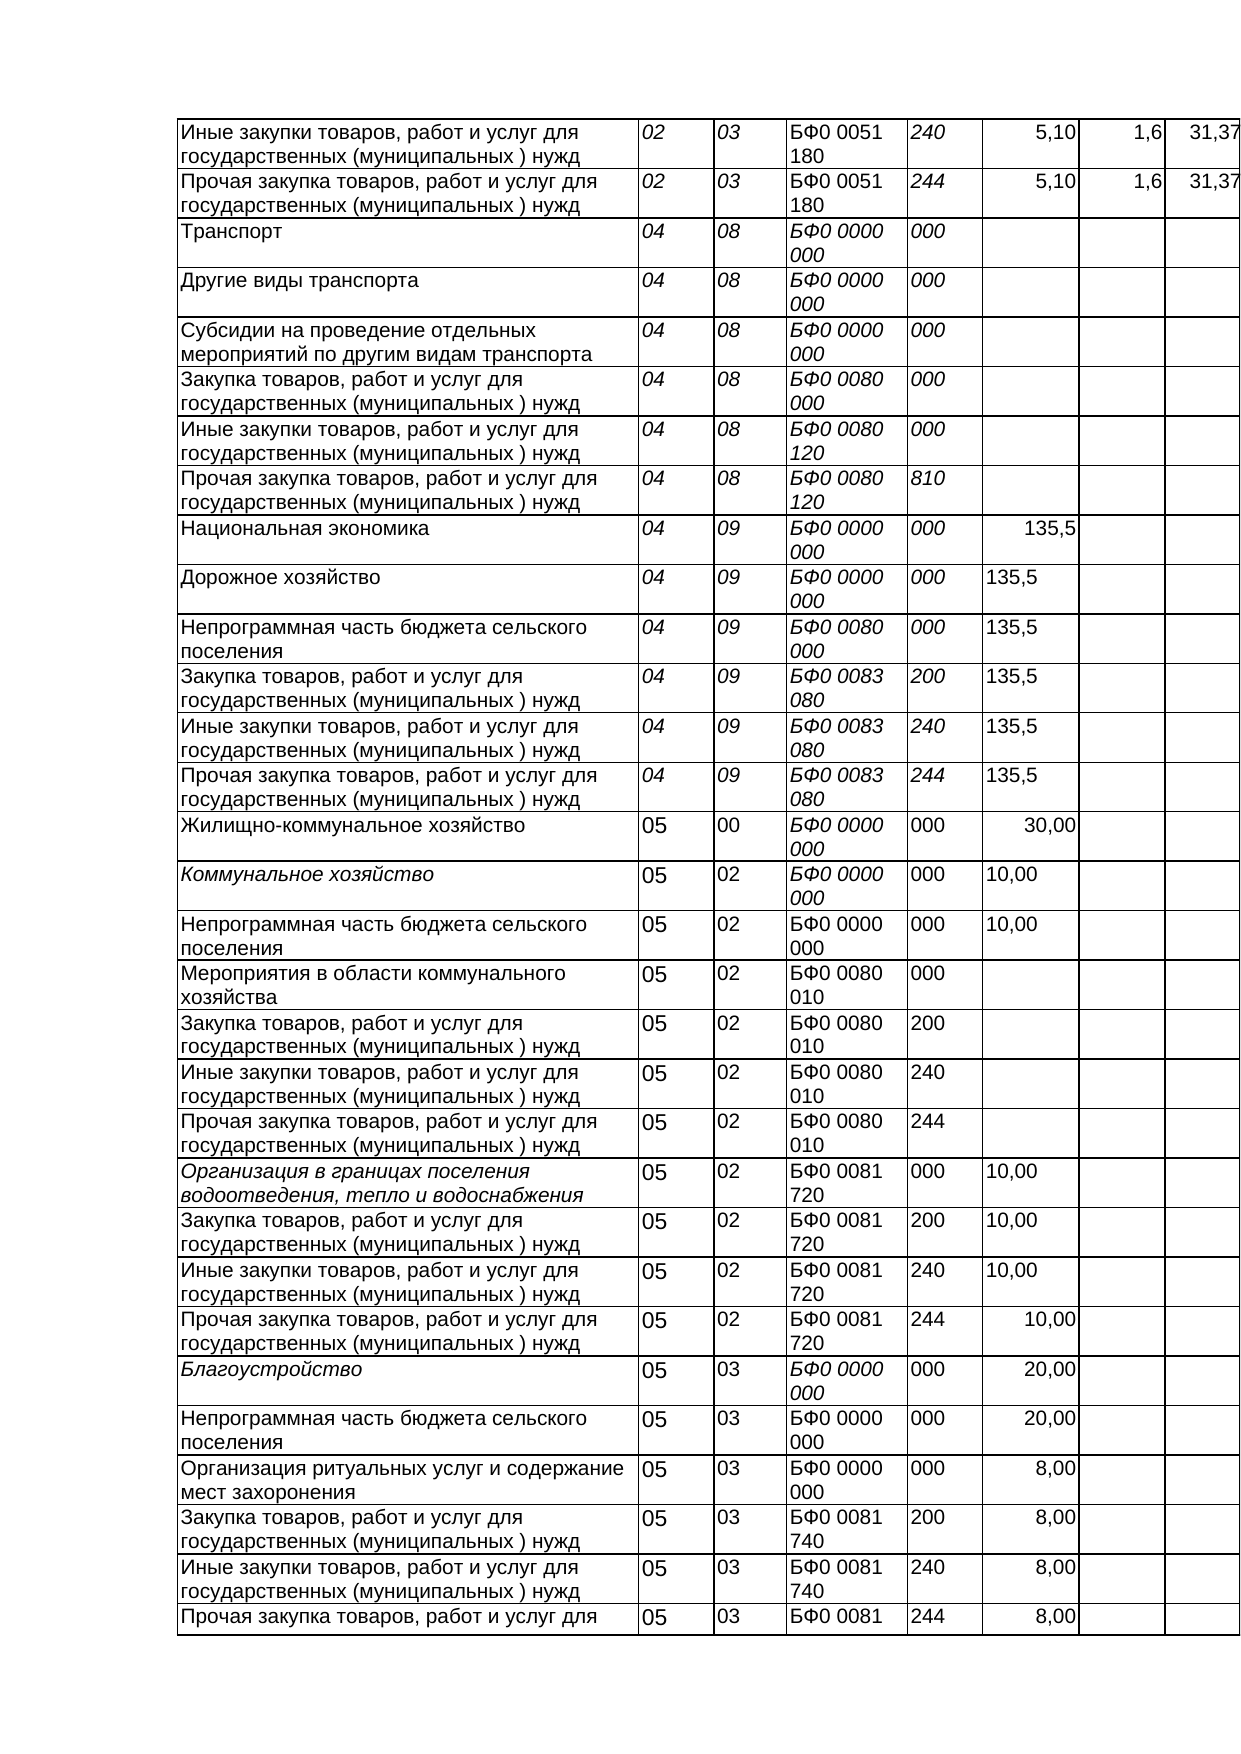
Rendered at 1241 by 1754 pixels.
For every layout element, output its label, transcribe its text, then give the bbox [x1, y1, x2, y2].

table_cell [1166, 1010, 1239, 1058]
table_cell Иные закупки товаров, работ и услуг для государственных (муниципальных ) нужд [178, 1555, 638, 1602]
table_cell [1080, 268, 1164, 316]
table_cell [1080, 1307, 1164, 1355]
table_cell 000 [908, 268, 982, 316]
table_cell БФ0 0081 720 [787, 1307, 907, 1355]
table_cell [1166, 1555, 1239, 1602]
table_cell БФ0 0083 080 [787, 763, 907, 811]
table_cell БФ0 0080 000 [787, 367, 907, 415]
table_cell 05 [639, 1208, 713, 1256]
table_cell Иные закупки товаров, работ и услуг для государственных (муниципальных ) нужд [178, 417, 638, 464]
table_cell Дорожное хозяйство [178, 565, 638, 613]
table_cell 03 [715, 120, 786, 168]
table_cell [1166, 1307, 1239, 1355]
table_cell 05 [639, 862, 713, 910]
table_cell [1080, 1060, 1164, 1108]
table_cell 09 [715, 565, 786, 613]
table_cell [1166, 1208, 1239, 1256]
table_cell 31,37 [1166, 169, 1239, 217]
table_cell [1080, 417, 1164, 464]
table_cell 240 [908, 713, 982, 761]
table_cell 04 [639, 763, 713, 811]
table_cell 8,00 [983, 1555, 1078, 1602]
table_cell 04 [639, 565, 713, 613]
table_cell [1080, 763, 1164, 811]
table_cell Непрограммная часть бюджета сельского поселения [178, 911, 638, 959]
table_cell [1080, 664, 1164, 712]
table_cell 05 [639, 1060, 713, 1108]
table_cell [1166, 466, 1239, 514]
table_cell [1080, 318, 1164, 366]
table_cell 8,00 [983, 1456, 1078, 1503]
table_cell [1166, 565, 1239, 613]
table_cell 000 [908, 615, 982, 662]
table_cell [1166, 664, 1239, 712]
table_cell 244 [908, 763, 982, 811]
table_cell 04 [639, 713, 713, 761]
table_cell БФ0 0000 000 [787, 1406, 907, 1454]
table_cell 04 [639, 268, 713, 316]
table_cell Закупка товаров, работ и услуг для государственных (муниципальных ) нужд [178, 367, 638, 415]
table_cell 20,00 [983, 1406, 1078, 1454]
table_cell [1080, 713, 1164, 761]
table_cell [1080, 1406, 1164, 1454]
table_cell 000 [908, 1159, 982, 1207]
table_cell 30,00 [983, 812, 1078, 860]
table_cell [1166, 1357, 1239, 1404]
table_cell [1166, 1406, 1239, 1454]
table_cell [1080, 615, 1164, 662]
table_cell 200 [908, 1010, 982, 1058]
table_cell [1166, 367, 1239, 415]
table_cell 200 [908, 1505, 982, 1553]
table_cell 000 [908, 516, 982, 563]
table_cell 05 [639, 1406, 713, 1454]
table_cell [1080, 1258, 1164, 1306]
table_cell 000 [908, 219, 982, 267]
table_cell БФ0 0000 000 [787, 812, 907, 860]
table_cell БФ0 0083 080 [787, 713, 907, 761]
table_cell Прочая закупка товаров, работ и услуг для государственных (муниципальных ) нужд [178, 1307, 638, 1355]
table_cell [1080, 911, 1164, 959]
table_cell БФ0 0080 010 [787, 1109, 907, 1157]
table_cell Субсидии на проведение отдельных мероприятий по другим видам транспорта [178, 318, 638, 366]
table_cell 05 [639, 1604, 713, 1634]
table_cell Транспорт [178, 219, 638, 267]
table_cell Закупка товаров, работ и услуг для государственных (муниципальных ) нужд [178, 1505, 638, 1553]
table_cell 08 [715, 318, 786, 366]
table_cell 02 [715, 1010, 786, 1058]
table_cell 03 [715, 1406, 786, 1454]
table_cell [1166, 318, 1239, 366]
table_cell 08 [715, 466, 786, 514]
table_cell [1166, 615, 1239, 662]
table_cell [983, 1060, 1078, 1108]
table_cell 5,10 [983, 120, 1078, 168]
table_cell 03 [715, 1357, 786, 1404]
table_cell 03 [715, 1456, 786, 1503]
table_cell 05 [639, 1109, 713, 1157]
table_cell Мероприятия в области коммунального хозяйства [178, 961, 638, 1009]
table_cell 000 [908, 318, 982, 366]
table_cell Непрограммная часть бюджета сельского поселения [178, 1406, 638, 1454]
table_cell 10,00 [983, 1159, 1078, 1207]
table_cell Благоустройство [178, 1357, 638, 1404]
table_cell 05 [639, 812, 713, 860]
table_cell [1080, 1208, 1164, 1256]
table_cell [983, 417, 1078, 464]
table_cell [1080, 1456, 1164, 1503]
table_cell [1166, 1258, 1239, 1306]
table_cell 05 [639, 1505, 713, 1553]
table_cell Коммунальное хозяйство [178, 862, 638, 910]
table_cell 04 [639, 516, 713, 563]
table_cell 05 [639, 911, 713, 959]
table_cell 09 [715, 615, 786, 662]
table_cell 240 [908, 1555, 982, 1602]
table_cell БФ0 0000 000 [787, 911, 907, 959]
table_cell 5,10 [983, 169, 1078, 217]
table_cell 03 [715, 169, 786, 217]
table_cell 10,00 [983, 862, 1078, 910]
table_cell 000 [908, 862, 982, 910]
table_cell 08 [715, 268, 786, 316]
table_cell 240 [908, 1060, 982, 1108]
table_cell БФ0 0000 000 [787, 565, 907, 613]
table_cell [1166, 1060, 1239, 1108]
table_cell 200 [908, 664, 982, 712]
table_cell 135,5 [983, 664, 1078, 712]
table_cell БФ0 0000 000 [787, 862, 907, 910]
table_cell 000 [908, 367, 982, 415]
table_cell 08 [715, 417, 786, 464]
table_cell Организация в границах поселения водоотведения, тепло и водоснабжения [178, 1159, 638, 1207]
table_cell 02 [715, 961, 786, 1009]
table_cell [1166, 763, 1239, 811]
table_cell 04 [639, 219, 713, 267]
table_cell Закупка товаров, работ и услуг для государственных (муниципальных ) нужд [178, 1010, 638, 1058]
table_cell БФ0 0081 720 [787, 1208, 907, 1256]
table_cell Прочая закупка товаров, работ и услуг для государственных (муниципальных ) нужд [178, 763, 638, 811]
table_cell Другие виды транспорта [178, 268, 638, 316]
table_cell 04 [639, 417, 713, 464]
table_cell [1166, 911, 1239, 959]
table_cell 03 [715, 1604, 786, 1634]
table_cell [1080, 812, 1164, 860]
table_cell 135,5 [983, 516, 1078, 563]
table_cell 04 [639, 615, 713, 662]
table_cell [1166, 268, 1239, 316]
table_cell 10,00 [983, 1307, 1078, 1355]
table_cell [1080, 219, 1164, 267]
table_cell Прочая закупка товаров, работ и услуг для государственных (муниципальных ) нужд [178, 1109, 638, 1157]
table_cell 240 [908, 120, 982, 168]
table_cell 135,5 [983, 713, 1078, 761]
table_cell БФ0 0081 740 [787, 1604, 907, 1634]
table_cell 09 [715, 664, 786, 712]
table_cell Жилищно-коммунальное хозяйство [178, 812, 638, 860]
table_cell [1080, 1505, 1164, 1553]
table_cell [983, 367, 1078, 415]
table_cell БФ0 0000 000 [787, 219, 907, 267]
table_cell БФ0 0081 720 [787, 1258, 907, 1306]
table_cell 04 [639, 318, 713, 366]
table_cell 135,5 [983, 763, 1078, 811]
table_cell 240 [908, 1258, 982, 1306]
table_cell 10,00 [983, 1258, 1078, 1306]
table_cell 09 [715, 713, 786, 761]
table_cell БФ0 0000 000 [787, 1357, 907, 1404]
table_cell [1080, 516, 1164, 563]
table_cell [178, 1604, 638, 1634]
table_cell 04 [639, 466, 713, 514]
table_cell 09 [715, 516, 786, 563]
table_cell 05 [639, 1357, 713, 1404]
table_cell [1166, 219, 1239, 267]
table_cell Прочая закупка товаров, работ и услуг для государственных (муниципальных ) нужд [178, 466, 638, 514]
table_cell [1080, 1010, 1164, 1058]
table_cell 02 [715, 911, 786, 959]
table_cell БФ0 0000 000 [787, 268, 907, 316]
table_cell [983, 219, 1078, 267]
table_cell БФ0 0080 000 [787, 615, 907, 662]
table_cell БФ0 0000 000 [787, 516, 907, 563]
table_cell [1166, 713, 1239, 761]
table_cell [1080, 565, 1164, 613]
table_cell 1,6 [1080, 169, 1164, 217]
table_cell 8,00 [983, 1505, 1078, 1553]
table_cell БФ0 0000 000 [787, 318, 907, 366]
table_cell БФ0 0080 120 [787, 466, 907, 514]
table_cell 000 [908, 1357, 982, 1404]
table_cell 000 [908, 1456, 982, 1503]
table_cell [1166, 1159, 1239, 1207]
table_cell БФ0 0080 010 [787, 961, 907, 1009]
table_cell [983, 1010, 1078, 1058]
table_cell 08 [715, 219, 786, 267]
table_cell [1166, 812, 1239, 860]
table_cell 000 [908, 961, 982, 1009]
table_cell [1080, 1604, 1164, 1634]
table_cell 05 [639, 961, 713, 1009]
table_cell 05 [639, 1555, 713, 1602]
table_cell Организация ритуальных услуг и содержание мест захоронения [178, 1456, 638, 1503]
table_cell [1080, 1357, 1164, 1404]
table_cell [1080, 367, 1164, 415]
table_cell [1166, 1456, 1239, 1503]
table_cell [983, 961, 1078, 1009]
table_cell [1166, 1604, 1239, 1634]
table_cell [1166, 417, 1239, 464]
table_cell 04 [639, 664, 713, 712]
table_cell 1,6 [1080, 120, 1164, 168]
table_cell [983, 318, 1078, 366]
table_cell 8,00 [983, 1604, 1078, 1634]
table_cell 03 [715, 1505, 786, 1553]
table_cell БФ0 0081 740 [787, 1555, 907, 1602]
table_cell Иные закупки товаров, работ и услуг для государственных (муниципальных ) нужд [178, 1258, 638, 1306]
table_cell 05 [639, 1307, 713, 1355]
table_cell 08 [715, 367, 786, 415]
table_cell 000 [908, 565, 982, 613]
table_cell 02 [715, 1109, 786, 1157]
table_cell БФ0 0080 120 [787, 417, 907, 464]
table_cell 31,37 [1166, 120, 1239, 168]
table_cell БФ0 0080 010 [787, 1060, 907, 1108]
table_cell БФ0 0051 180 [787, 169, 907, 217]
table_cell Прочая закупка товаров, работ и услуг для государственных (муниципальных ) нужд [178, 169, 638, 217]
table_cell [1166, 1109, 1239, 1157]
table_cell 02 [715, 1060, 786, 1108]
table_cell 20,00 [983, 1357, 1078, 1404]
table_cell 810 [908, 466, 982, 514]
table_cell БФ0 0081 720 [787, 1159, 907, 1207]
table_cell Иные закупки товаров, работ и услуг для государственных (муниципальных ) нужд [178, 713, 638, 761]
table_cell 244 [908, 1109, 982, 1157]
table_cell 02 [639, 169, 713, 217]
table_cell [1080, 1109, 1164, 1157]
table_cell 244 [908, 169, 982, 217]
table_cell БФ0 0083 080 [787, 664, 907, 712]
table_cell 05 [639, 1456, 713, 1503]
table_cell 02 [639, 120, 713, 168]
table_cell Закупка товаров, работ и услуг для государственных (муниципальных ) нужд [178, 1208, 638, 1256]
table_cell 02 [715, 1208, 786, 1256]
table_cell 200 [908, 1208, 982, 1256]
table_cell Иные закупки товаров, работ и услуг для государственных (муниципальных ) нужд [178, 1060, 638, 1108]
table_cell [1166, 516, 1239, 563]
table_cell 02 [715, 862, 786, 910]
table_cell [1080, 862, 1164, 910]
table_cell 135,5 [983, 615, 1078, 662]
table_cell [1080, 961, 1164, 1009]
table_cell [1166, 862, 1239, 910]
table_cell [1080, 1555, 1164, 1602]
table_cell [1166, 1505, 1239, 1553]
table_cell 00 [715, 812, 786, 860]
table_cell 03 [715, 1555, 786, 1602]
table_cell 05 [639, 1258, 713, 1306]
table_cell 244 [908, 1604, 982, 1634]
table_cell [983, 268, 1078, 316]
table_cell 05 [639, 1159, 713, 1207]
table_cell 02 [715, 1307, 786, 1355]
table_cell БФ0 0080 010 [787, 1010, 907, 1058]
table_cell 04 [639, 367, 713, 415]
table_cell 000 [908, 812, 982, 860]
table_cell 000 [908, 1406, 982, 1454]
table_cell БФ0 0051 180 [787, 120, 907, 168]
table_cell 02 [715, 1159, 786, 1207]
table_cell БФ0 0081 740 [787, 1505, 907, 1553]
table_cell 135,5 [983, 565, 1078, 613]
table_cell 09 [715, 763, 786, 811]
table_cell [983, 1109, 1078, 1157]
table_cell [1166, 961, 1239, 1009]
table_cell Закупка товаров, работ и услуг для государственных (муниципальных ) нужд [178, 664, 638, 712]
table_cell 10,00 [983, 911, 1078, 959]
table_cell 000 [908, 417, 982, 464]
table_cell БФ0 0000 000 [787, 1456, 907, 1503]
table_cell 05 [639, 1010, 713, 1058]
table_cell 10,00 [983, 1208, 1078, 1256]
table_cell 000 [908, 911, 982, 959]
table_cell Национальная экономика [178, 516, 638, 563]
table_cell Иные закупки товаров, работ и услуг для государственных (муниципальных ) нужд [178, 120, 638, 168]
table_cell 244 [908, 1307, 982, 1355]
table_cell [1080, 466, 1164, 514]
table_cell Непрограммная часть бюджета сельского поселения [178, 615, 638, 662]
table_cell [983, 466, 1078, 514]
table_cell [1080, 1159, 1164, 1207]
table_cell 02 [715, 1258, 786, 1306]
